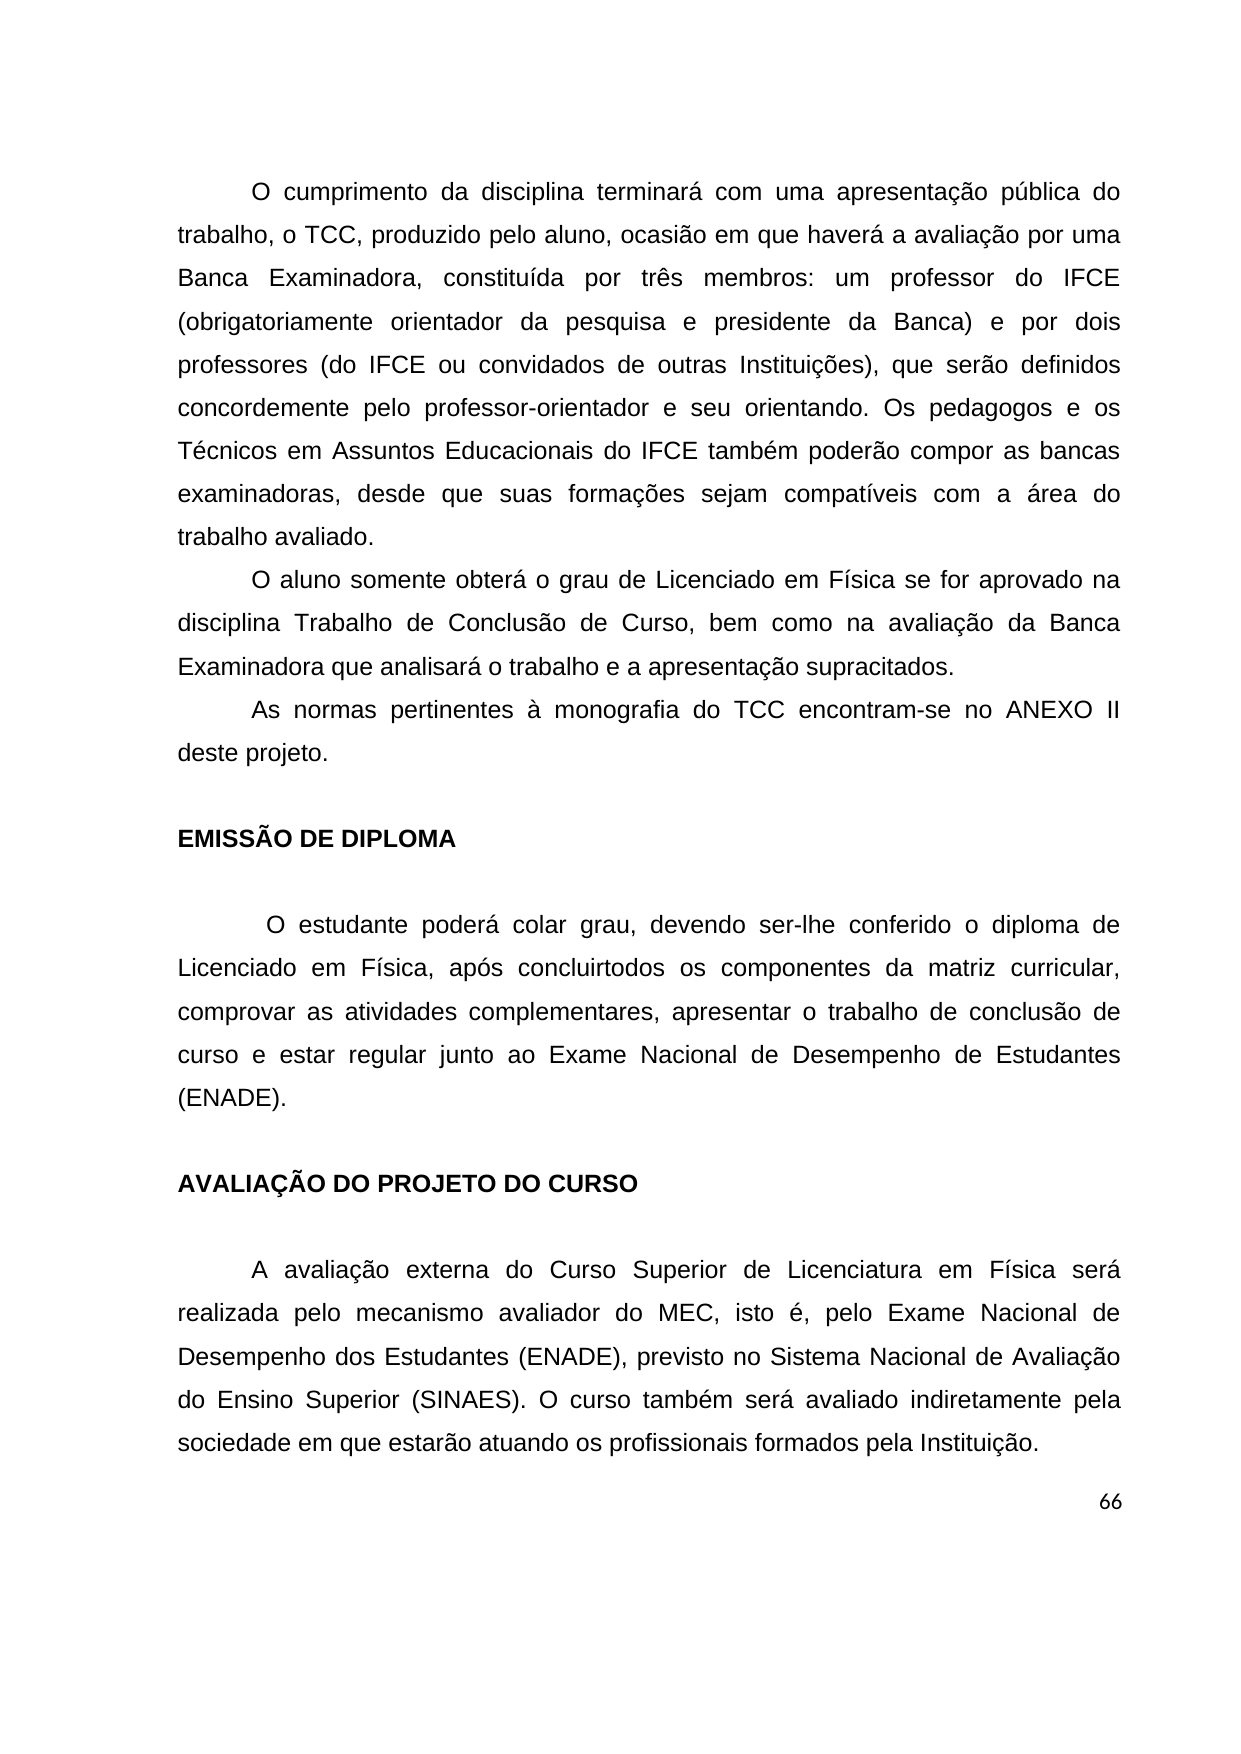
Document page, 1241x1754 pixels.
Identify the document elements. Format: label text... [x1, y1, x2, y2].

text O cumprimento da disciplina terminará com uma apresentação pública do trabalho, o TCC, produzido pelo aluno, ocasião em que haverá a avaliação por uma Banca Examinadora, constituída por três membros: um professor do IFCE (obrigatoriamente orientador da pesquisa e presidente da Banca) e por dois professores (do IFCE ou convidados de outras Instituições), que serão definidos concordemente pelo professor-orientador e seu orientando. Os pedagogos e os Técnicos em Assuntos Educacionais do IFCE também poderão compor as bancas examinadoras, desde que suas formações sejam compatíveis com a área do trabalho avaliado. [177, 177, 1122, 551]
text EMISSÃO DE DIPLOMA [177, 824, 1122, 853]
text As normas pertinentes à monografia do TCC encontram-se no ANEXO II deste projeto. [177, 695, 1122, 767]
text O aluno somente obterá o grau de Licenciado em Física se for aprovado na disciplina Trabalho de Conclusão de Curso, bem como na avaliação da Banca Examinadora que analisará o trabalho e a apresentação supracitados. [177, 565, 1122, 680]
list O estudante poderá colar grau, devendo ser-lhe conferido o diploma de Licenciado em Física, após concluirtodos os componentes da matriz curricular, comprovar as atividades complementares, apresentar o trabalho de conclusão de curso e estar regular junto ao Exame Nacional de Desempenho de Estudantes (ENADE). [177, 910, 1122, 1112]
text AVALIAÇÃO DO PROJETO DO CURSO [177, 1169, 1122, 1198]
text A avaliação externa do Curso Superior de Licenciatura em Física será realizada pelo mecanismo avaliador do MEC, isto é, pelo Exame Nacional de Desempenho dos Estudantes (ENADE), previsto no Sistema Nacional de Avaliação do Ensino Superior (SINAES). O curso também será avaliado indiretamente pela sociedade em que estarão atuando os profissionais formados pela Instituição. [177, 1255, 1122, 1457]
